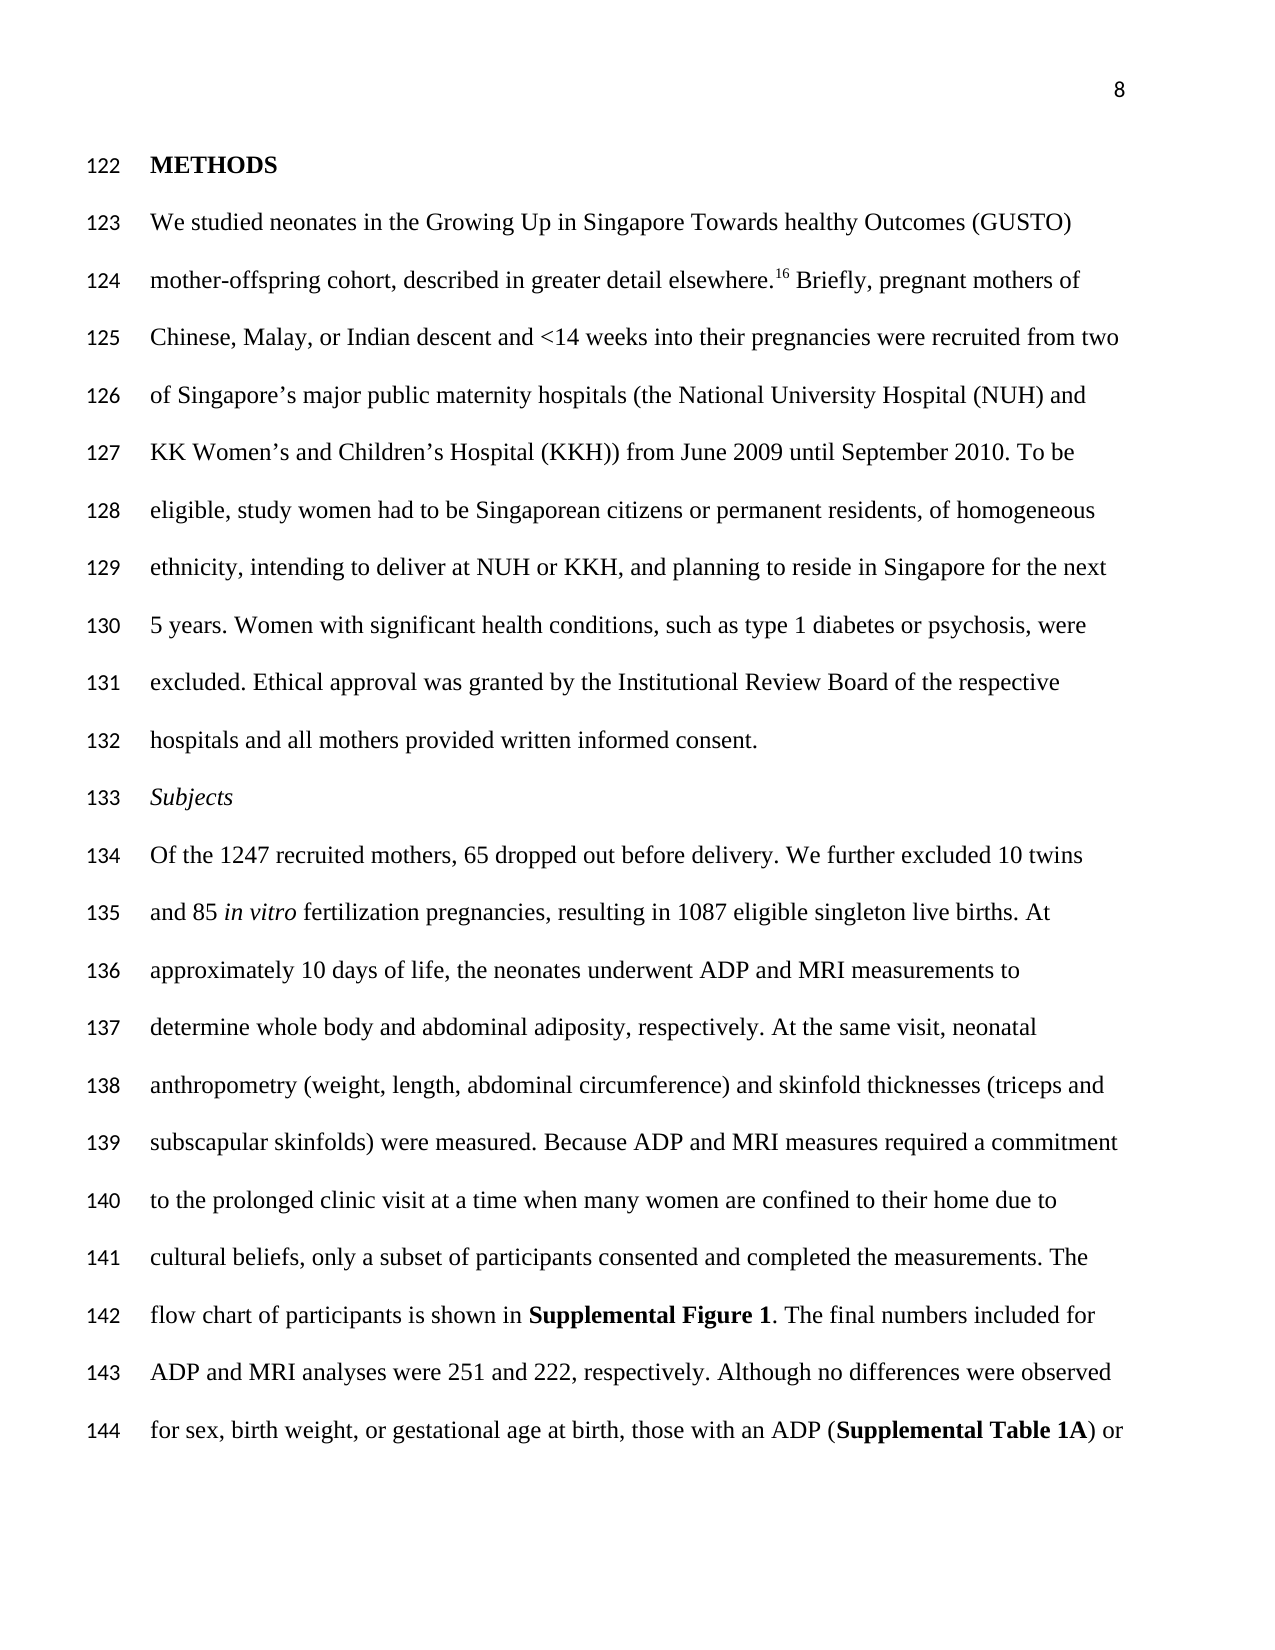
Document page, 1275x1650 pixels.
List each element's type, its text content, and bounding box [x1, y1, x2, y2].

text METHODS [150, 150, 1125, 179]
text We studied neonates in the Growing Up in Singapore Towards healthy Outcomes (GUSTO) mother-offspring cohort, described in greater detail elsewhere.16 Briefly, pregnant mothers of Chinese, Malay, or Indian descent and <14 weeks into their pregnancies were recruited from two of Singapore’s major public maternity hospitals (the National University Hospital (NUH) and KK Women’s and Children’s Hospital (KKH)) from June 2009 until September 2010. To be eligible, study women had to be Singaporean citizens or permanent residents, of homogeneous ethnicity, intending to deliver at NUH or KKH, and planning to reside in Singapore for the next 5 years. Women with significant health conditions, such as type 1 diabetes or psychosis, were excluded. Ethical approval was granted by the Institutional Review Board of the respective hospitals and all mothers provided written informed consent. [150, 207, 1125, 754]
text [150, 840, 1125, 1444]
text Subjects [150, 782, 1125, 811]
